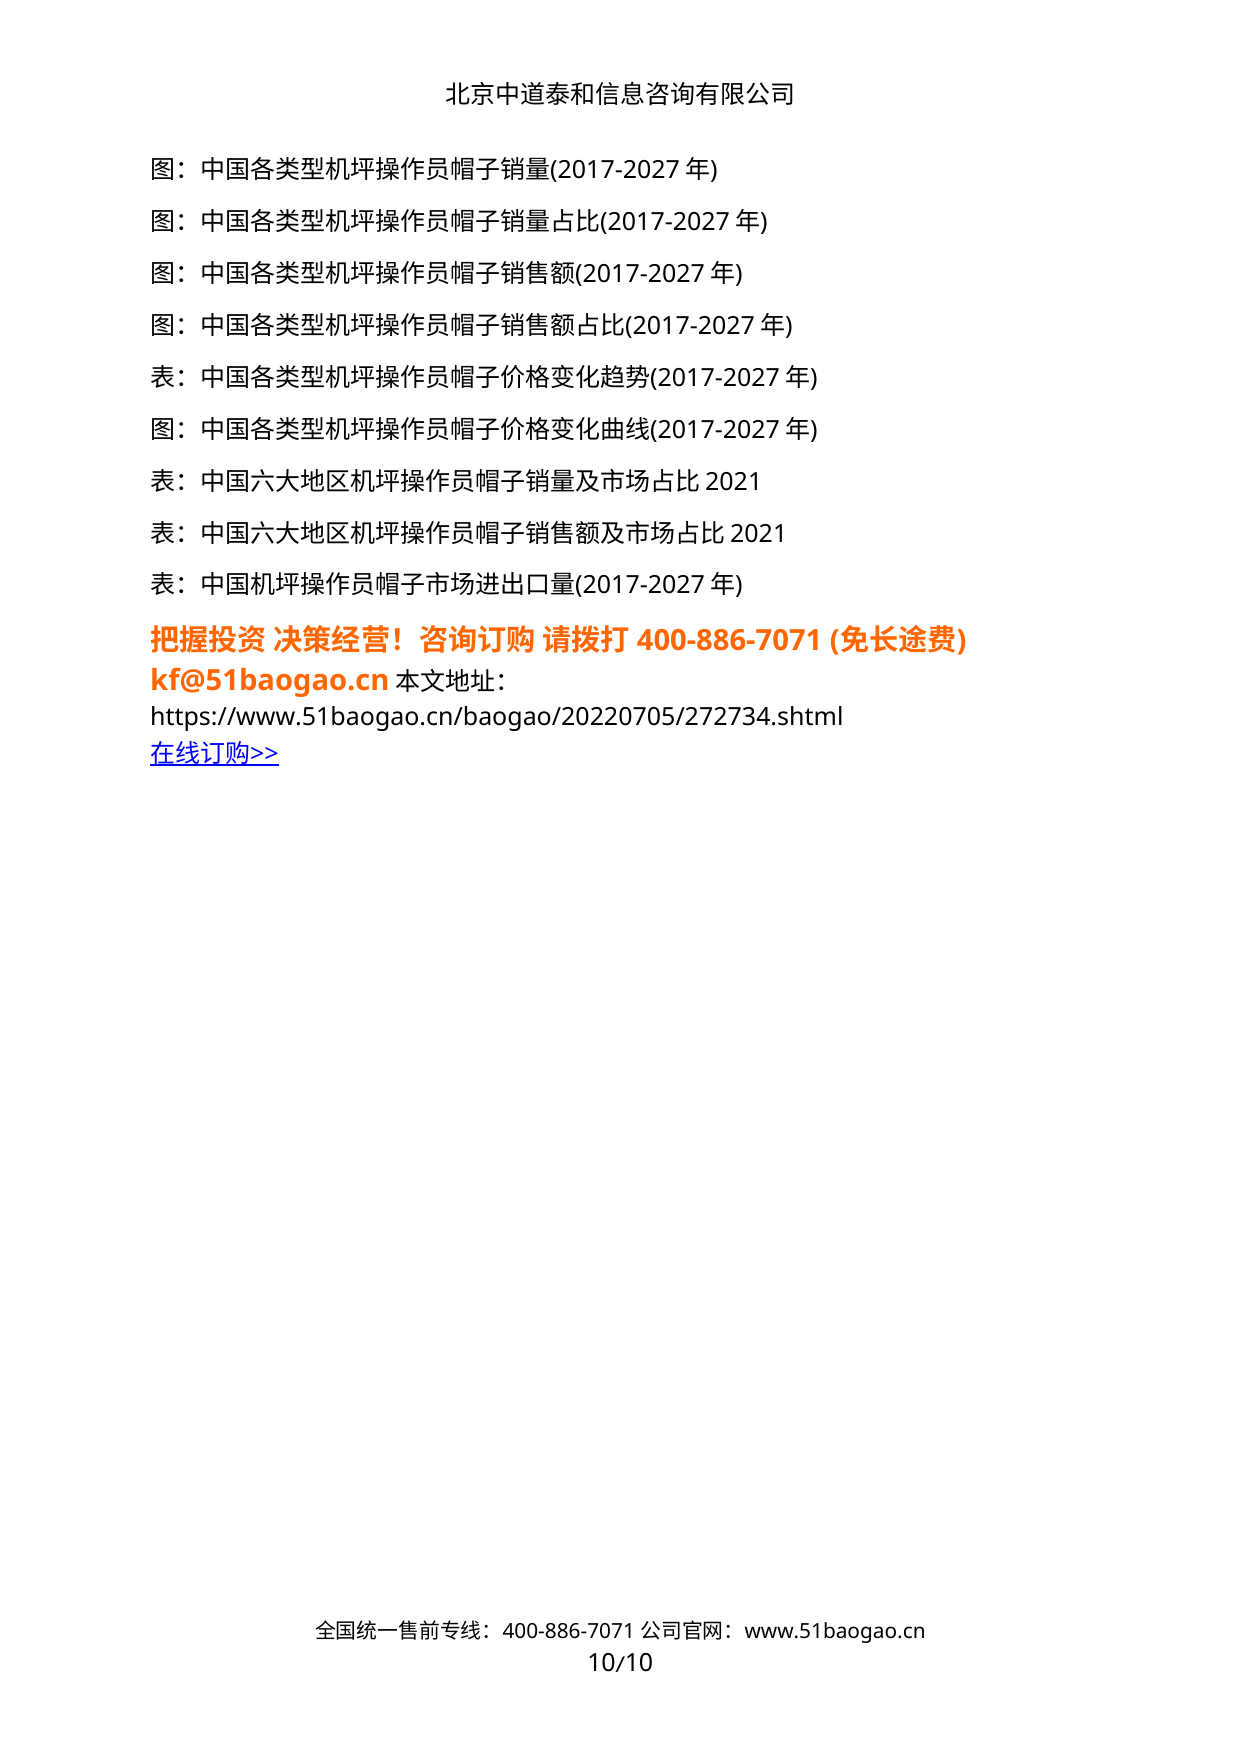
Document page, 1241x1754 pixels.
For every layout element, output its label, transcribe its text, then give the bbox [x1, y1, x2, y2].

text 表：中国六大地区机坪操作员帽子销量及市场占比2021 [150, 461, 1090, 497]
text 图：中国各类型机坪操作员帽子销售额占比(2017-2027年) [150, 306, 1090, 342]
text 表：中国机坪操作员帽子市场进出口量(2017-2027年) [150, 565, 1090, 601]
text 表：中国各类型机坪操作员帽子价格变化趋势(2017-2027年) [150, 357, 1090, 394]
text 图：中国各类型机坪操作员帽子销量(2017-2027年) [150, 150, 1090, 186]
text 把握投资 决策经营！咨询订购 请拨打 400-886-7071 (免长途费) kf@51baogao.cn本文地址：https://www.51baogao.cn/baogao/20220705/272734.shtml [150, 617, 1090, 733]
text 表：中国六大地区机坪操作员帽子销售额及市场占比2021 [150, 513, 1090, 549]
text 在线订购>> [150, 733, 1090, 769]
text 图：中国各类型机坪操作员帽子销量占比(2017-2027年) [150, 202, 1090, 238]
text 图：中国各类型机坪操作员帽子价格变化曲线(2017-2027年) [150, 409, 1090, 446]
text 图：中国各类型机坪操作员帽子销售额(2017-2027年) [150, 254, 1090, 290]
